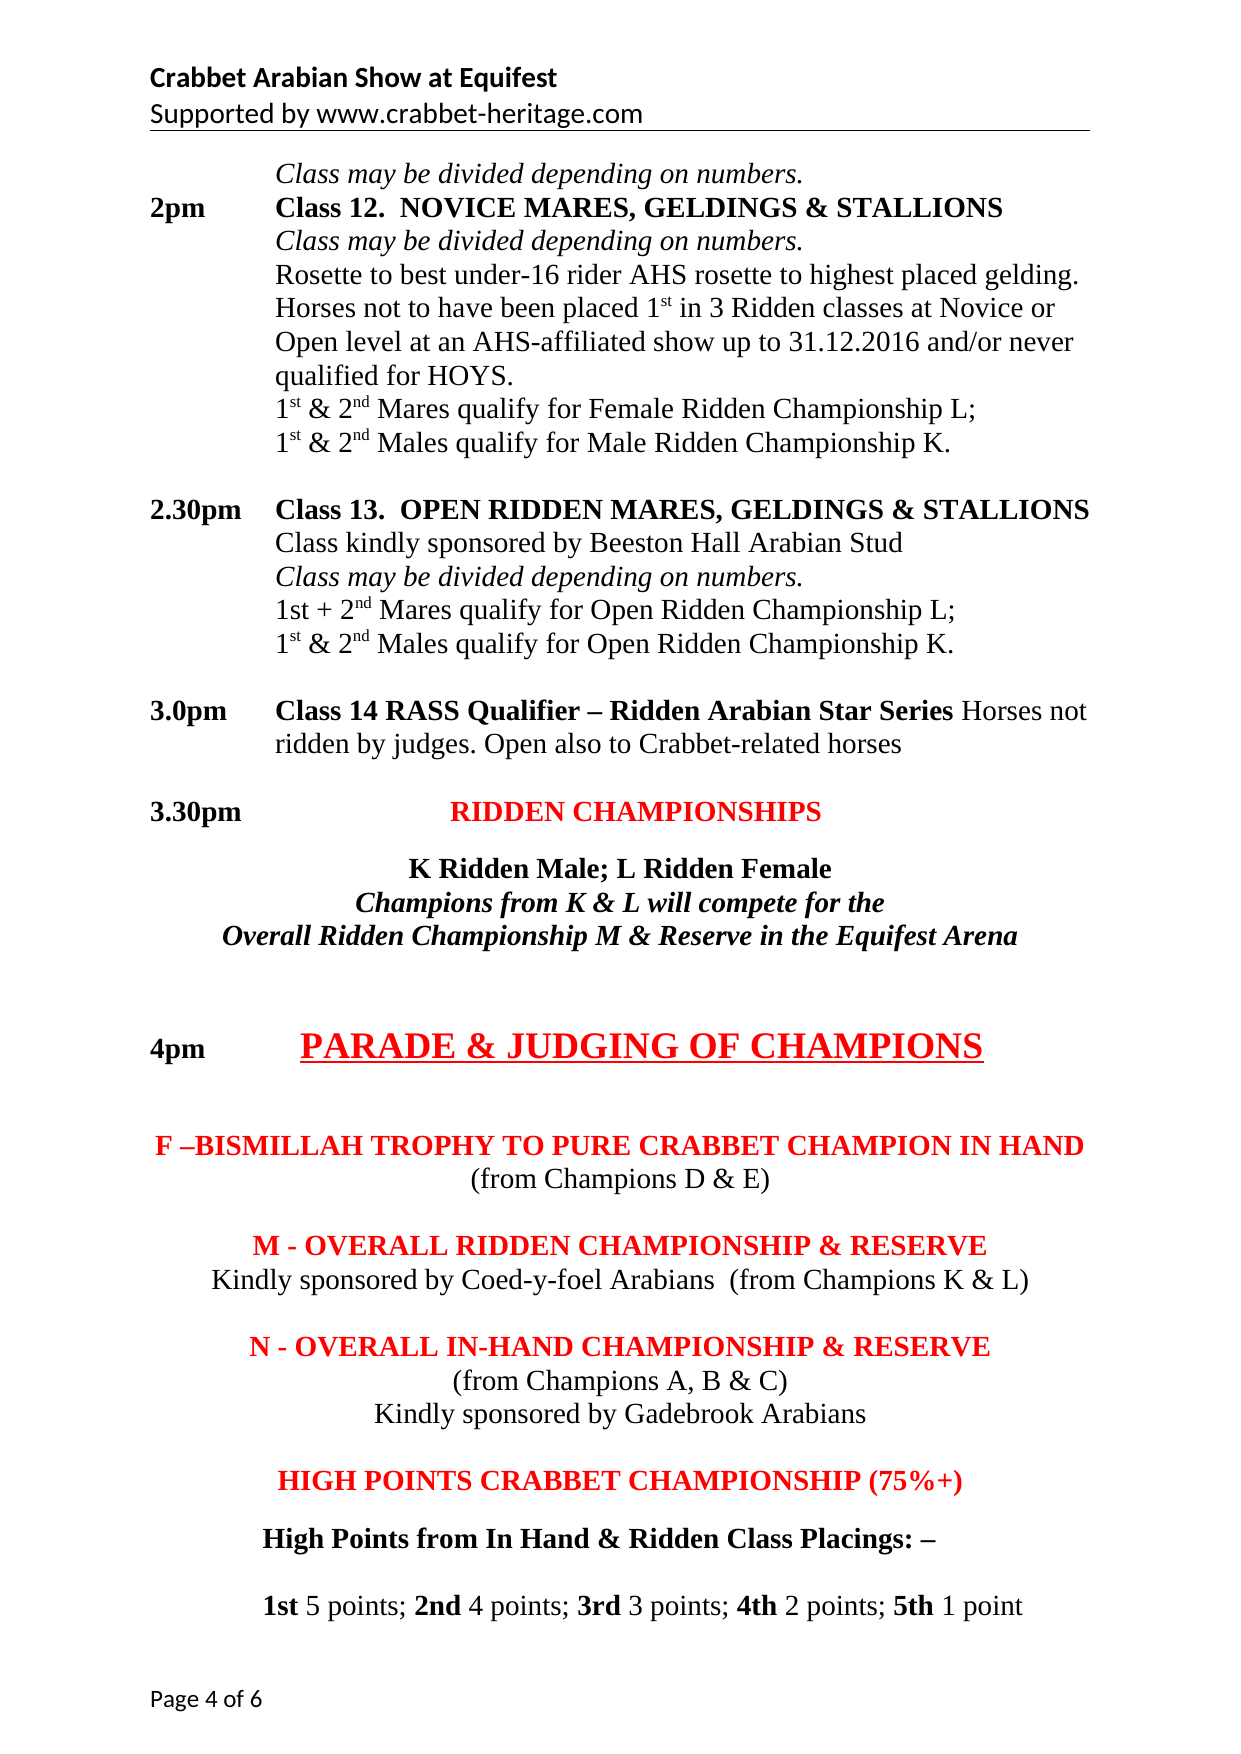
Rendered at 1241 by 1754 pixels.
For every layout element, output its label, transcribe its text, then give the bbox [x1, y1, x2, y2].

text Horses not to have been placed 1st in 3 Ridden classes at Novice or Open level at an AHS-affiliated show up to 31.12.2016 and/or never qualified for HOYS. [150, 291, 1090, 391]
text 3.0pm Class 14 RASS Qualifier – Ridden Arabian Star Series Horses not ridden by judges. Open also to Crabbet-related horses [150, 693, 1090, 760]
text 1st 5 points; 2nd 4 points; 3rd 3 points; 4th 2 points; 5th 1 point [262, 1588, 1090, 1621]
text (from Champions A, B & C) [150, 1363, 1090, 1396]
text 2.30pm Class 13. OPEN RIDDEN MARES, GELDINGS & STALLIONS [150, 492, 1090, 525]
text Champions from K & L will compete for the [150, 885, 1090, 918]
text 2pm Class 12. NOVICE MARES, GELDINGS & STALLIONS [150, 190, 1090, 223]
text HIGH POINTS CRABBET CHAMPIONSHIP (75%+) [150, 1463, 1090, 1497]
text Class kindly sponsored by Beeston Hall Arabian Stud [150, 525, 1090, 559]
text 3.30pm RIDDEN CHAMPIONSHIPS [150, 794, 1090, 827]
text Rosette to best under-16 rider AHS rosette to highest placed gelding. [150, 257, 1090, 291]
text Class may be divided depending on numbers. [150, 559, 1090, 592]
text 1st & 2nd Males qualify for Male Ridden Championship K. [150, 425, 1090, 458]
text Class may be divided depending on numbers. [150, 156, 1090, 190]
text Kindly sponsored by Gadebrook Arabians [150, 1396, 1090, 1430]
text M - OVERALL RIDDEN CHAMPIONSHIP & RESERVE [150, 1228, 1090, 1262]
text Kindly sponsored by Coed-y-foel Arabians (from Champions K & L) [150, 1262, 1090, 1296]
text N - OVERALL IN-HAND CHAMPIONSHIP & RESERVE [150, 1329, 1090, 1363]
text (from Champions D & E) [150, 1161, 1090, 1195]
text 1st & 2nd Mares qualify for Female Ridden Championship L; [150, 391, 1090, 425]
text High Points from In Hand & Ridden Class Placings: – [262, 1521, 1090, 1554]
text Class may be divided depending on numbers. [150, 223, 1090, 257]
text 1st + 2nd Mares qualify for Open Ridden Championship L; [150, 592, 1090, 626]
text Overall Ridden Championship M & Reserve in the Equifest Arena [150, 918, 1090, 952]
text K Ridden Male; L Ridden Female [150, 851, 1090, 885]
text F –BISMILLAH TROPHY TO PURE CRABBET CHAMPION IN HAND [150, 1128, 1090, 1161]
text 4pm PARADE & JUDGING OF CHAMPIONS [150, 1024, 1090, 1067]
text 1st & 2nd Males qualify for Open Ridden Championship K. [150, 626, 1090, 659]
